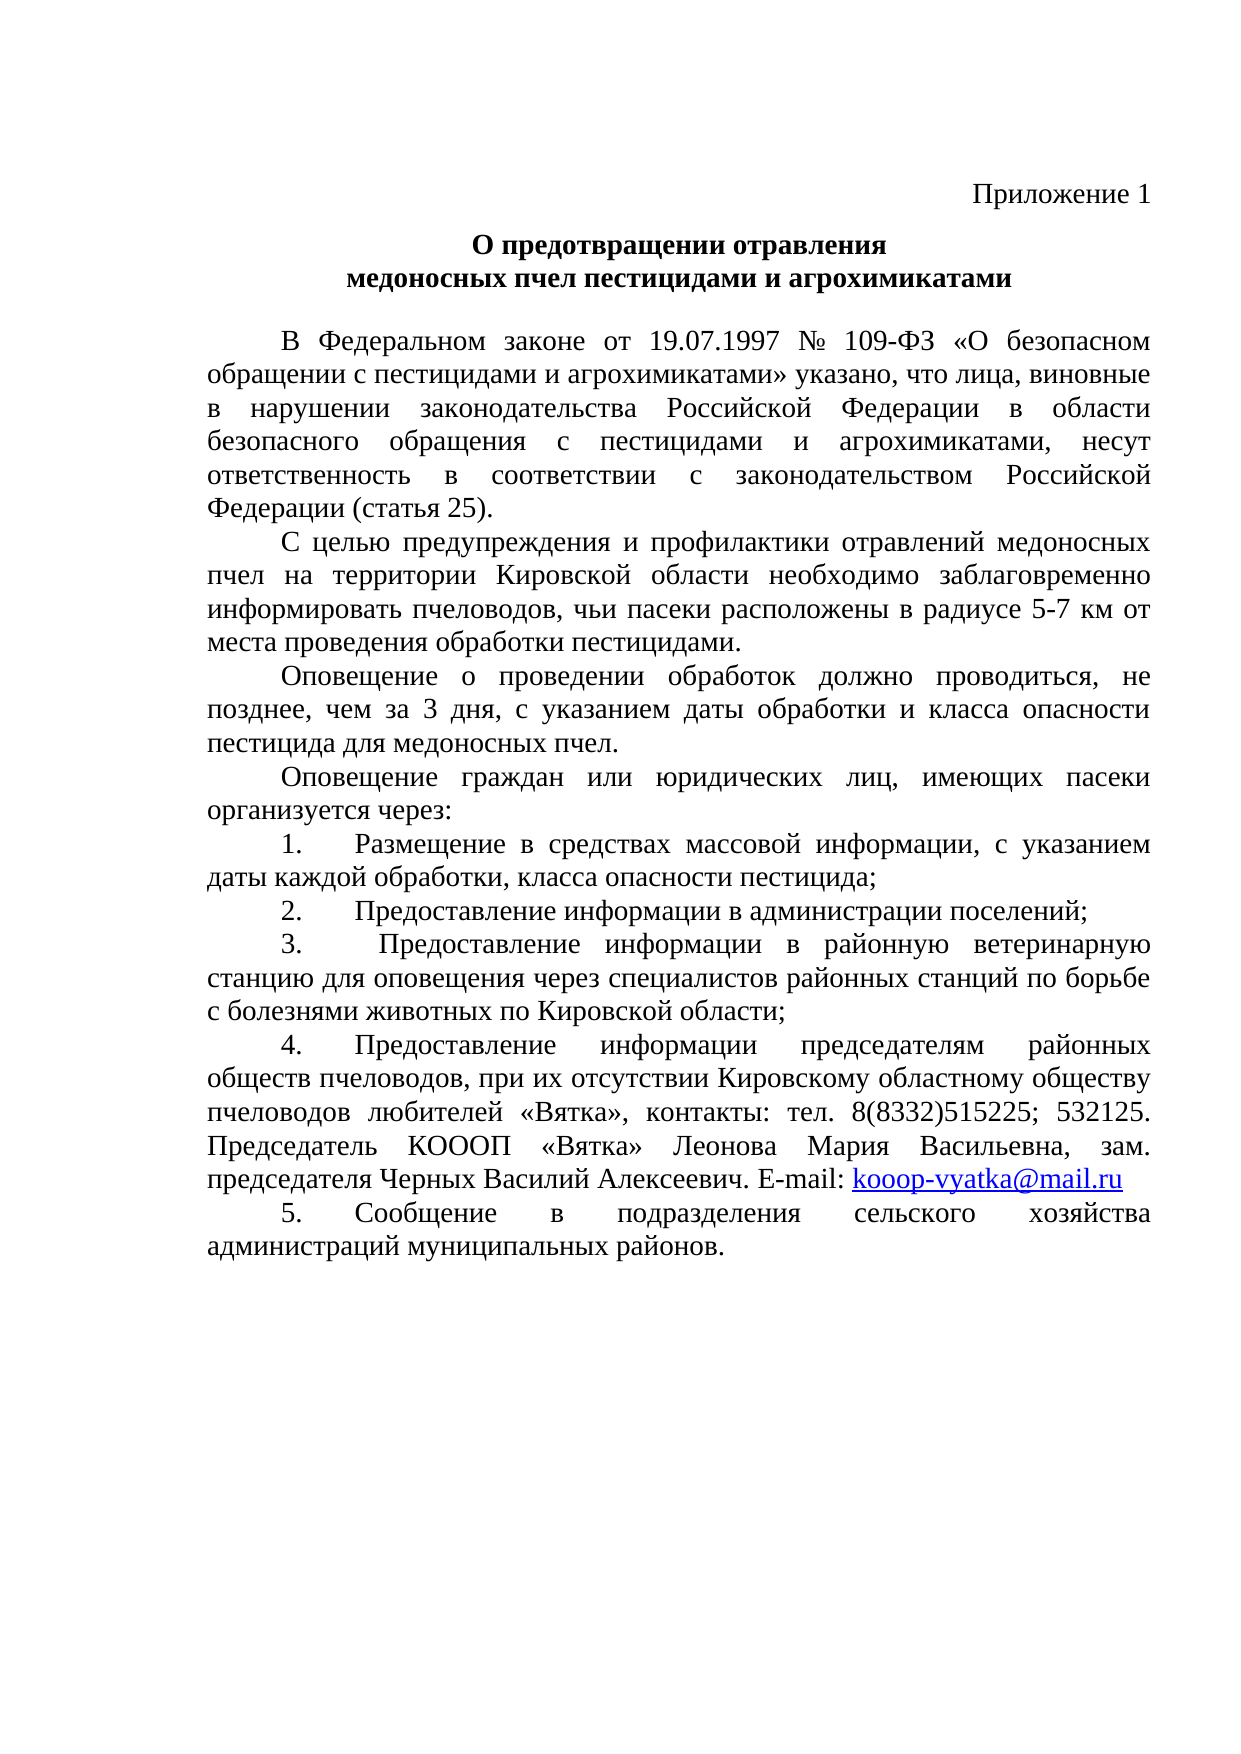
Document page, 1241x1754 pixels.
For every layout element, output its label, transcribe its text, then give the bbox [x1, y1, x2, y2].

text Оповещение граждан или юридических лиц, имеющих пасеки организуется через: [207, 759, 1152, 826]
text О предотвращении отравления [207, 227, 1152, 260]
list Размещение в средствах массовой информации, с указанием даты каждой обработки, класса опасности пестицида; [207, 826, 1152, 893]
text медоносных пчел пестицидами и агрохимикатами [207, 260, 1152, 294]
text Оповещение о проведении обработок должно проводиться, не позднее, чем за 3 дня, с указанием даты обработки и класса опасности пестицида для медоносных пчел. [207, 658, 1152, 759]
list Предоставление информации председателям районных обществ пчеловодов, при их отсутствии Кировскому областному обществу пчеловодов любителей «Вятка», контакты: тел. 8(8332)515225; 532125. Председатель КОООП «Вятка» Леонова Мария Васильевна, зам. председателя Черных Василий Алексеевич. E-mail: kooop-vyatka@mail.ru [207, 1027, 1152, 1195]
list Предоставление информации в администрации поселений; [207, 893, 1152, 926]
list Сообщение в подразделения сельского хозяйства администраций муниципальных районов. [207, 1195, 1152, 1262]
list Предоставление информации в районную ветеринарную станцию для оповещения через специалистов районных станций по борьбе с болезнями животных по Кировской области; [207, 926, 1152, 1027]
text В Федеральном законе от 19.07.1997 № 109-ФЗ «О безопасном обращении с пестицидами и агрохимикатами» указано, что лица, виновные в нарушении законодательства Российской Федерации в области безопасного обращения с пестицидами и агрохимикатами, несут ответственность в соответствии с законодательством Российской Федерации (статья 25). [207, 323, 1152, 524]
text Приложение 1 [207, 176, 1152, 210]
text С целью предупреждения и профилактики отравлений медоносных пчел на территории Кировской области необходимо заблаговременно информировать пчеловодов, чьи пасеки расположены в радиусе 5-7 км от места проведения обработки пестицидами. [207, 524, 1152, 658]
